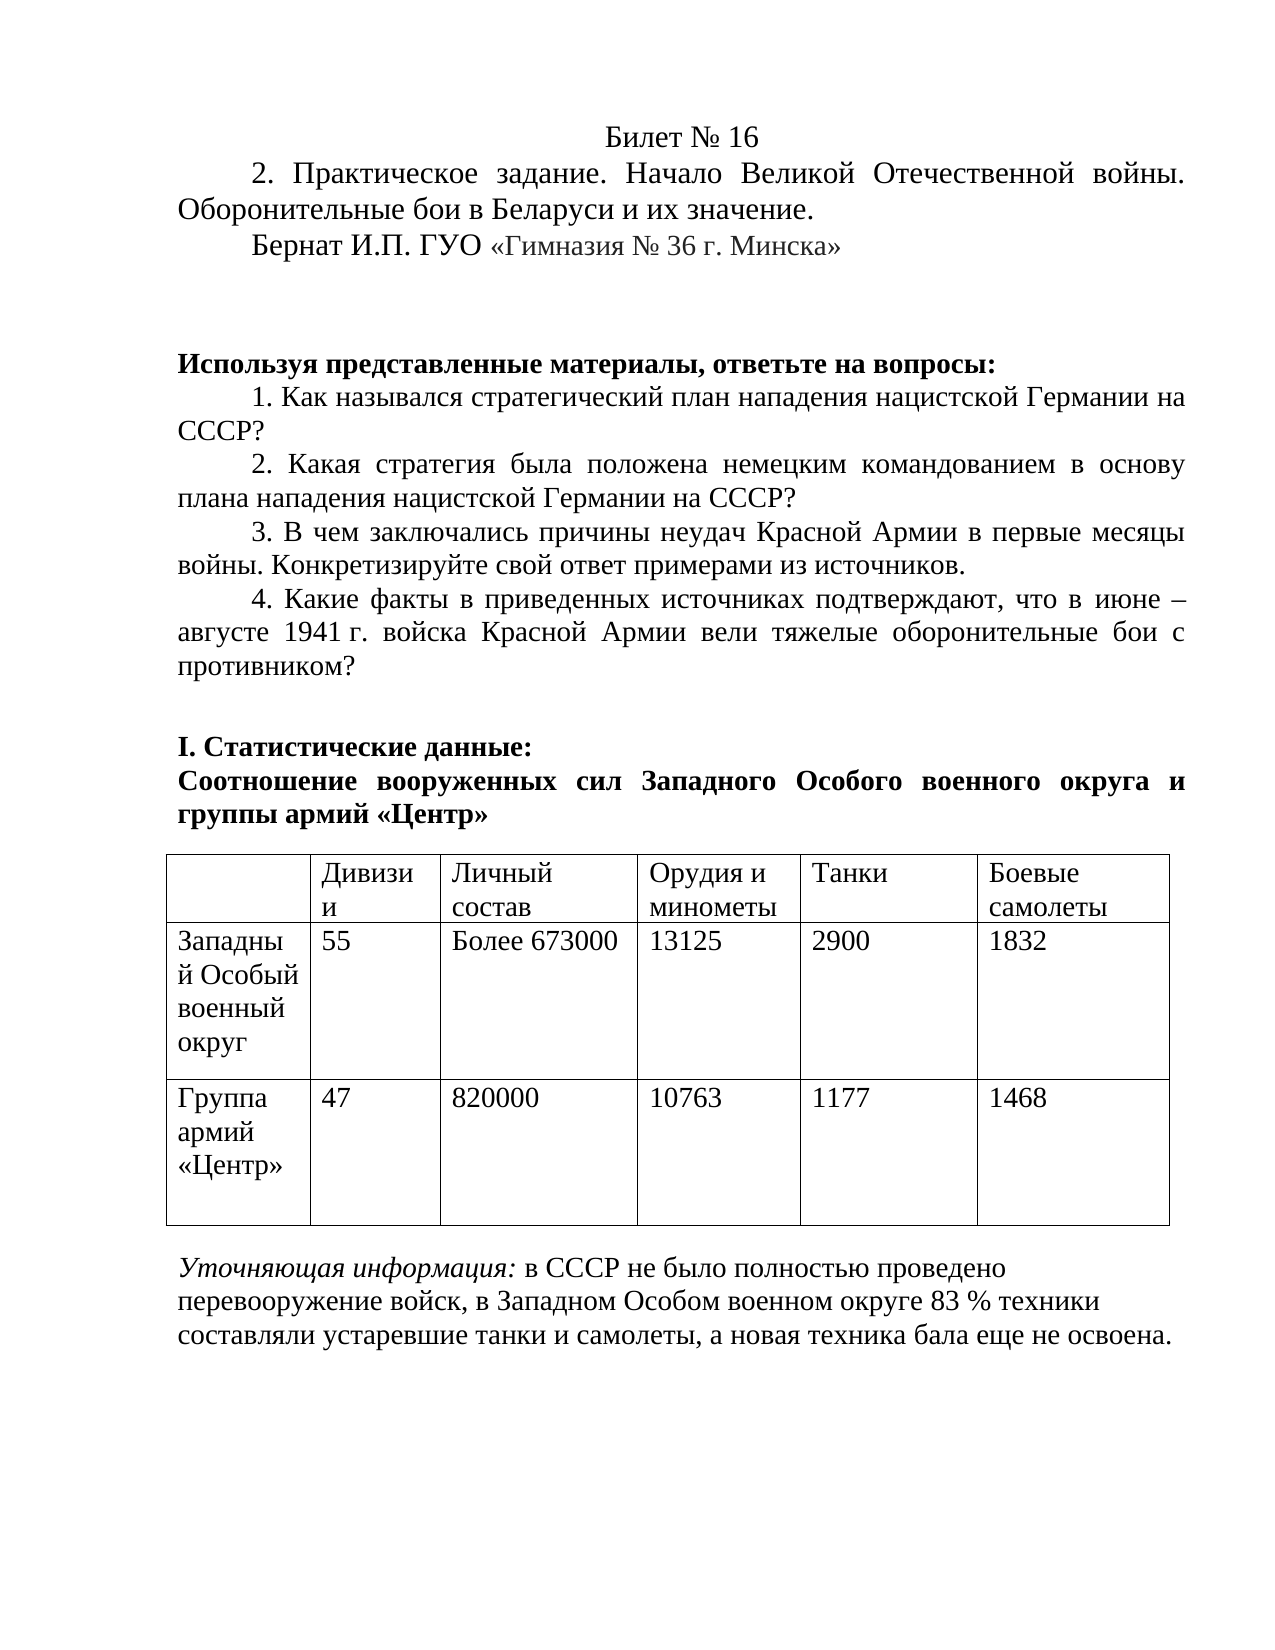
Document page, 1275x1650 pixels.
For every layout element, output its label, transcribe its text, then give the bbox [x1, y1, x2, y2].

table_cell 55 [311, 923, 440, 1079]
text 2. Практическое задание. Начало Великой Отечественной войны. Оборонительные бои в Беларуси и их значение. [177, 154, 1186, 226]
table_header Боевые самолеты [978, 855, 1169, 922]
text Соотношение вооруженных сил Западного Особого военного округа и группы армий «Центр» [177, 763, 1186, 830]
table_cell 13125 [638, 923, 800, 1079]
text Бернат И.П. ГУО «Гимназия № 36 г. Минска» [177, 226, 1186, 262]
table_header Дивизии [311, 855, 440, 922]
table_cell Западный Особый военный округ [167, 923, 310, 1079]
table_cell 10763 [638, 1080, 800, 1225]
table_header Танки [801, 855, 977, 922]
table_cell Более 673000 [441, 923, 637, 1079]
table_cell 47 [311, 1080, 440, 1225]
text Уточняющая информация: в СССР не было полностью проведено перевооружение войск, в Западном Особом военном округе 83 % техники составляли устаревшие танки и самолеты, а новая техника бала еще не освоена. [177, 1250, 1186, 1351]
table_cell 820000 [441, 1080, 637, 1225]
table_header Личный состав [441, 855, 637, 922]
text Билет № 16 [177, 118, 1186, 154]
table_cell 1177 [801, 1080, 977, 1225]
table_header [167, 855, 310, 922]
text 3. В чем заключались причины неудач Красной Армии в первые месяцы войны. Конкретизируйте свой ответ примерами из источников. [177, 514, 1186, 581]
table_cell 1832 [978, 923, 1169, 1079]
text Используя представленные материалы, ответьте на вопросы: [177, 346, 1186, 379]
text 4. Какие факты в приведенных источниках подтверждают, что в июне – августе 1941 г. войска Красной Армии вели тяжелые оборонительные бои с противником? [177, 581, 1186, 681]
text 2. Какая стратегия была положена немецким командованием в основу плана нападения нацистской Германии на СССР? [177, 447, 1186, 514]
text I. Статистические данные: [177, 729, 1186, 763]
table_header Орудия и минометы [638, 855, 800, 922]
table_cell 1468 [978, 1080, 1169, 1225]
table_cell Группа армий «Центр» [167, 1080, 310, 1225]
table_cell 2900 [801, 923, 977, 1079]
text 1. Как назывался стратегический план нападения нацистской Германии на СССР? [177, 379, 1186, 447]
